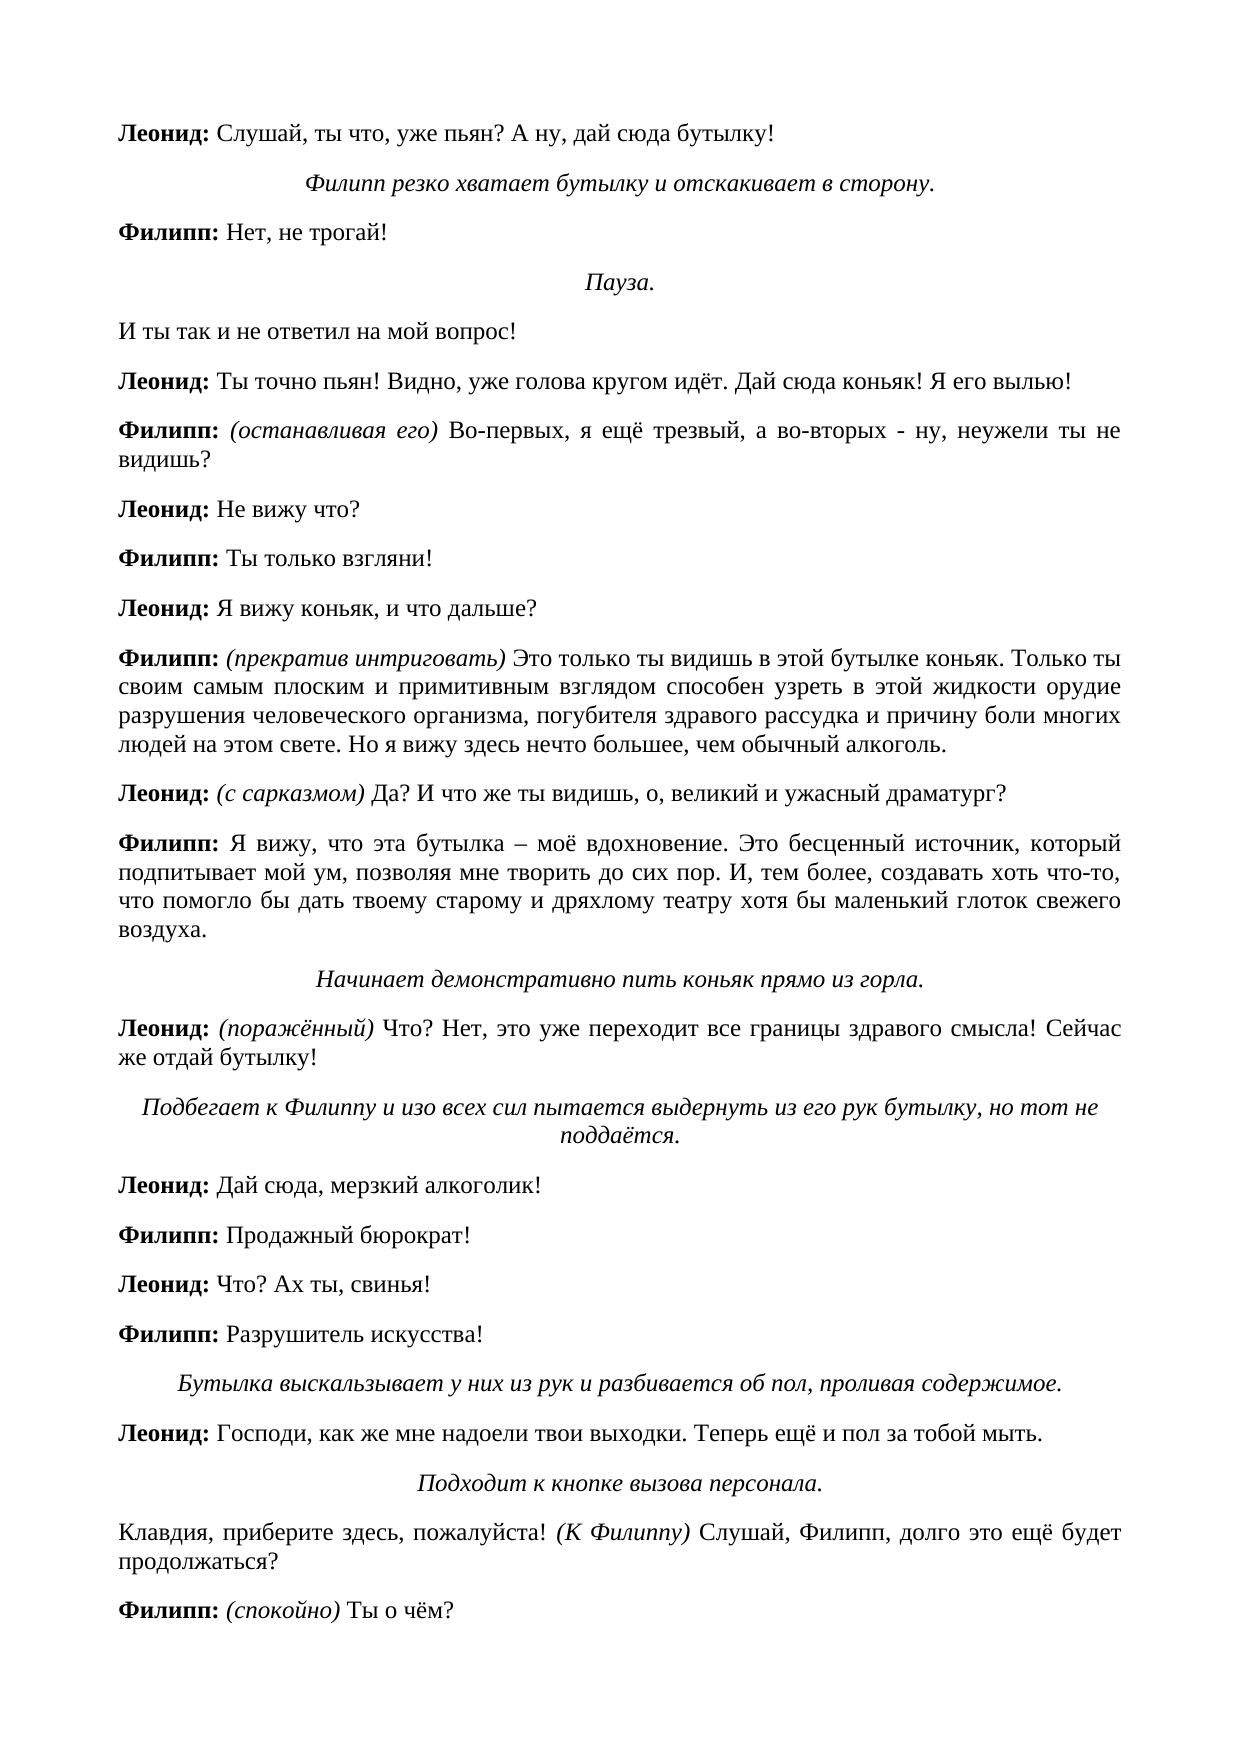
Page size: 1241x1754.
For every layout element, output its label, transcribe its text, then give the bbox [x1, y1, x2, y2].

text Филипп: Ты только взгляни! [118, 543, 1122, 572]
text Филипп: (спокойно) Ты о чём? [118, 1596, 1122, 1624]
text Филипп: (прекратив интриговать) Это только ты видишь в этой бутылке коньяк. Только ты своим самым плоским и примитивным взглядом способен узреть в этой жидкости орудие разрушения человеческого организма, погубителя здравого рассудка и причину боли многих людей на этом свете. Но я вижу здесь нечто большее, чем обычный алкоголь. [118, 643, 1122, 758]
text Филипп: (останавливая его) Во-первых, я ещё трезвый, а во-вторых - ну, неужели ты не видишь? [118, 416, 1122, 473]
text Филипп резко хватает бутылку и отскакивает в сторону. [118, 168, 1122, 196]
text Пауза. [118, 267, 1122, 296]
text Начинает демонстративно пить коньяк прямо из горла. [118, 964, 1122, 993]
text Леонид: Что? Ах ты, свинья! [118, 1269, 1122, 1298]
text Клавдия, приберите здесь, пожалуйста! (К Филиппу) Слушай, Филипп, долго это ещё будет продолжаться? [118, 1517, 1122, 1575]
text Филипп: Я вижу, что эта бутылка – моё вдохновение. Это бесценный источник, который подпитывает мой ум, позволяя мне творить до сих пор. И, тем более, создавать хоть что-то, что помогло бы дать твоему старому и дряхлому театру хотя бы маленький глоток свежего воздуха. [118, 828, 1122, 943]
text Леонид: Господи, как же мне надоели твои выходки. Теперь ещё и пол за тобой мыть. [118, 1418, 1122, 1447]
text Подбегает к Филиппу и изо всех сил пытается выдернуть из его рук бутылку, но тот не поддаётся. [118, 1092, 1122, 1149]
text И ты так и не ответил на мой вопрос! [118, 316, 1122, 345]
text Леонид: (поражённый) Что? Нет, это уже переходит все границы здравого смысла! Сейчас же отдай бутылку! [118, 1013, 1122, 1071]
text Леонид: Я вижу коньяк, и что дальше? [118, 593, 1122, 622]
text Бутылка выскальзывает у них из рук и разбивается об пол, проливая содержимое. [118, 1368, 1122, 1397]
text Филипп: Нет, не трогай! [118, 217, 1122, 246]
text Леонид: Дай сюда, мерзкий алкоголик! [118, 1170, 1122, 1199]
text Подходит к кнопке вызова персонала. [118, 1468, 1122, 1496]
text Филипп: Продажный бюрократ! [118, 1220, 1122, 1248]
text Леонид: Не вижу что? [118, 494, 1122, 523]
text Филипп: Разрушитель искусства! [118, 1319, 1122, 1348]
text Леонид: Слушай, ты что, уже пьян? А ну, дай сюда бутылку! [118, 118, 1122, 147]
text Леонид: (с сарказмом) Да? И что же ты видишь, о, великий и ужасный драматург? [118, 778, 1122, 807]
text Леонид: Ты точно пьян! Видно, уже голова кругом идёт. Дай сюда коньяк! Я его вылью! [118, 366, 1122, 395]
